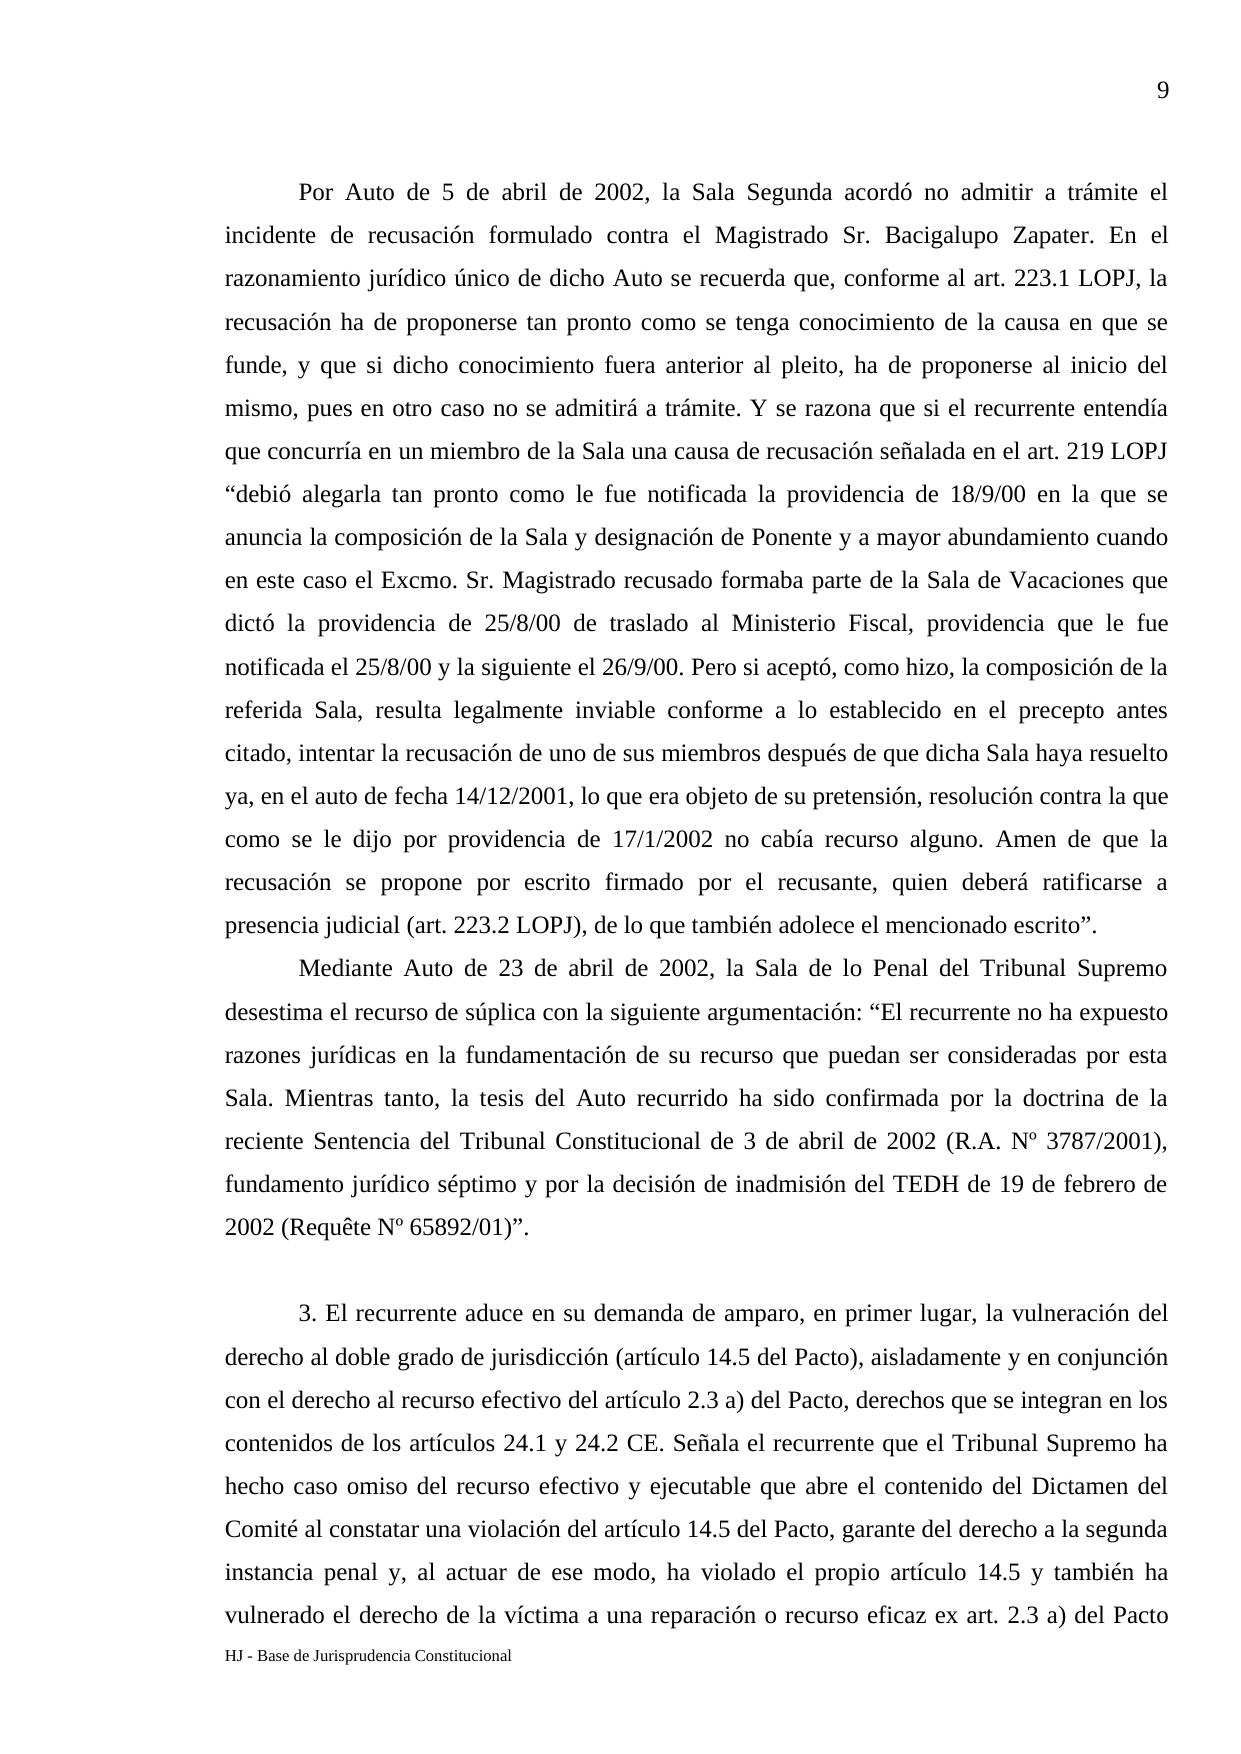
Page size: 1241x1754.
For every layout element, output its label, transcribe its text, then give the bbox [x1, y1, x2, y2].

text Por Auto de 5 de abril de 2002, la Sala Segunda acordó no admitir a trámite el incidente de recusación formulado contra el Magistrado Sr. Bacigalupo Zapater. En el razonamiento jurídico único de dicho Auto se recuerda que, conforme al art. 223.1 LOPJ, la recusación ha de proponerse tan pronto como se tenga conocimiento de la causa en que se funde, y que si dicho conocimiento fuera anterior al pleito, ha de proponerse al inicio del mismo, pues en otro caso no se admitirá a trámite. Y se razona que si el recurrente entendía que concurría en un miembro de la Sala una causa de recusación señalada en el art. 219 LOPJ “debió alegarla tan pronto como le fue notificada la providencia de 18/9/00 en la que se anuncia la composición de la Sala y designación de Ponente y a mayor abundamiento cuando en este caso el Excmo. Sr. Magistrado recusado formaba parte de la Sala de Vacaciones que dictó la providencia de 25/8/00 de traslado al Ministerio Fiscal, providencia que le fue notificada el 25/8/00 y la siguiente el 26/9/00. Pero si aceptó, como hizo, la composición de la referida Sala, resulta legalmente inviable conforme a lo establecido en el precepto antes citado, intentar la recusación de uno de sus miembros después de que dicha Sala haya resuelto ya, en el auto de fecha 14/12/2001, lo que era objeto de su pretensión, resolución contra la que como se le dijo por providencia de 17/1/2002 no cabía recurso alguno. Amen de que la recusación se propone por escrito firmado por el recusante, quien deberá ratificarse a presencia judicial (art. 223.2 LOPJ), de lo que también adolece el mencionado escrito”. [224, 177, 1169, 939]
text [224, 1298, 1169, 1629]
text Mediante Auto de 23 de abril de 2002, la Sala de lo Penal del Tribunal Supremo desestima el recurso de súplica con la siguiente argumentación: “El recurrente no ha expuesto razones jurídicas en la fundamentación de su recurso que puedan ser consideradas por esta Sala. Mientras tanto, la tesis del Auto recurrido ha sido confirmada por la doctrina de la reciente Sentencia del Tribunal Constitucional de 3 de abril de 2002 (R.A. Nº 3787/2001), fundamento jurídico séptimo y por la decisión de inadmisión del TEDH de 19 de febrero de 2002 (Requête Nº 65892/01)”. [224, 953, 1169, 1241]
